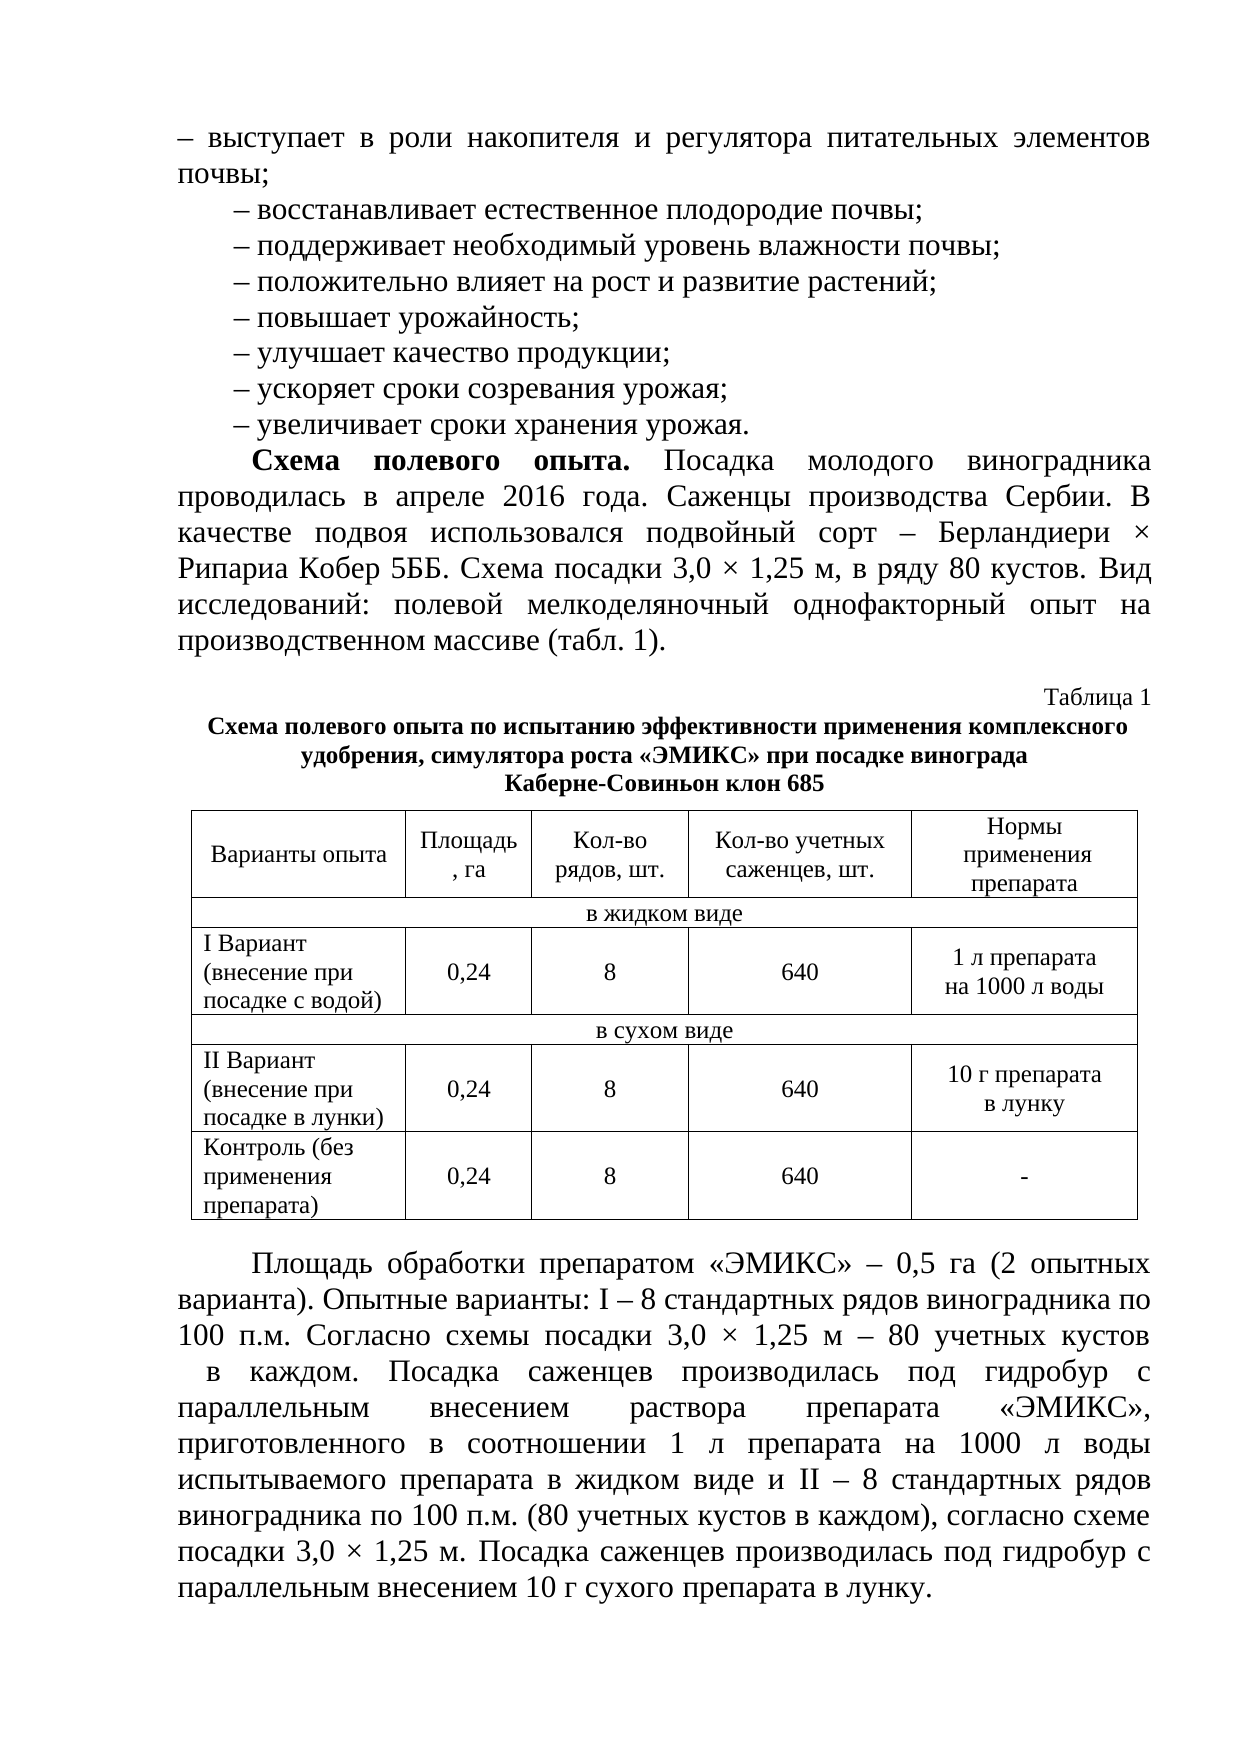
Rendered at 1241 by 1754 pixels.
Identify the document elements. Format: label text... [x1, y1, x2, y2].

table_cell 0,24 [406, 1132, 531, 1218]
text – поддерживает необходимый уровень влажности почвы; [177, 226, 1152, 262]
table_header Варианты опыта [192, 811, 405, 897]
table_header Кол-во учетных саженцев, шт. [689, 811, 911, 897]
table_cell 8 [532, 1132, 688, 1218]
text – повышает урожайность; [177, 298, 1152, 334]
table_cell 1 л препарата на 1000 л воды [912, 928, 1137, 1014]
text – положительно влияет на рост и развитие растений; [177, 262, 1152, 298]
text Площадь обработки препаратом «ЭМИКС» – 0,5 га (2 опытных варианта). Опытные варианты: I – 8 стандартных рядов виноградника по 100 п.м. Согласно схемы посадки 3,0 × 1,25 м – 80 учетных кустов в каждом. Посадка саженцев производилась под гидробур с параллельным внесением раствора препарата «ЭМИКС», приготовленного в соотношении 1 л препарата на 1000 л воды испытываемого препарата в жидком виде и II – 8 стандартных рядов виноградника по 100 п.м. (80 учетных кустов в каждом), согласно схеме посадки 3,0 × 1,25 м. Посадка саженцев производилась под гидробур с параллельным внесением 10 г сухого препарата в лунку. [177, 1244, 1152, 1388]
table_header Кол-во рядов, шт. [532, 811, 688, 897]
text – улучшает качество продукции; [177, 334, 1152, 370]
table_cell в жидком виде [192, 898, 1137, 927]
text Каберне-Совиньон клон 685 [177, 768, 1152, 797]
table_cell 640 [689, 1132, 911, 1218]
text – увеличивает сроки хранения урожая. [177, 406, 1152, 442]
table_header Нормы применения препарата [912, 811, 1137, 897]
text Схема полевого опыта по испытанию эффективности применения комплексного удобрения, симулятора роста «ЭМИКС» при посадке винограда [177, 711, 1152, 768]
table_cell 0,24 [406, 1045, 531, 1131]
text Площадь обработки препаратом «ЭМИКС» – 0,5 га (2 опытных варианта). Опытные варианты: I – 8 стандартных рядов виноградника по 100 п.м. Согласно схемы посадки 3,0 × 1,25 м – 80 учетных кустов в каждом. Посадка саженцев производилась под гидробур с параллельным внесением раствора препарата «ЭМИКС», приготовленного в соотношении 1 л препарата на 1000 л воды испытываемого препарата в жидком виде и II – 8 стандартных рядов виноградника по 100 п.м. (80 учетных кустов в каждом), согласно схеме посадки 3,0 × 1,25 м. Посадка саженцев производилась под гидробур с параллельным внесением 10 г сухого препарата в лунку. [177, 1388, 1152, 1568]
table_header Площадь, га [406, 811, 531, 897]
table_cell 10 г препарата в лунку [912, 1045, 1137, 1131]
table_cell 8 [532, 928, 688, 1014]
table_cell Контроль (без применения препарата) [192, 1132, 405, 1218]
table_cell 640 [689, 928, 911, 1014]
table_cell 0,24 [406, 928, 531, 1014]
text – ускоряет сроки созревания урожая; [177, 370, 1152, 406]
table_cell в сухом виде [192, 1015, 1137, 1044]
text – восстанавливает естественное плодородие почвы; [177, 190, 1152, 226]
table_cell I Вариант (внесение при посадке с водой) [192, 928, 405, 1014]
table_cell 8 [532, 1045, 688, 1131]
text Таблица 1 [177, 682, 1152, 711]
text Схема полевого опыта. Посадка молодого виноградника проводилась в апреле 2016 года. Саженцы производства Сербии. В качестве подвоя использовался подвойный сорт – Берландиери × Рипариа Кобер 5ББ. Схема посадки 3,0 × 1,25 м, в ряду 80 кустов. Вид исследований: полевой мелкоделяночный однофакторный опыт на производственном массиве (табл. 1). [177, 549, 1152, 657]
table_cell - [912, 1132, 1137, 1218]
text Схема полевого опыта. Посадка молодого виноградника проводилась в апреле 2016 года. Саженцы производства Сербии. В качестве подвоя использовался подвойный сорт – Берландиери × Рипариа Кобер 5ББ. Схема посадки 3,0 × 1,25 м, в ряду 80 кустов. Вид исследований: полевой мелкоделяночный однофакторный опыт на производственном массиве (табл. 1). [177, 442, 1152, 478]
text – выступает в роли накопителя и регулятора питательных элементов почвы; [177, 118, 1152, 190]
table_cell II Вариант (внесение при посадке в лунки) [192, 1045, 405, 1131]
table_cell 640 [689, 1045, 911, 1131]
